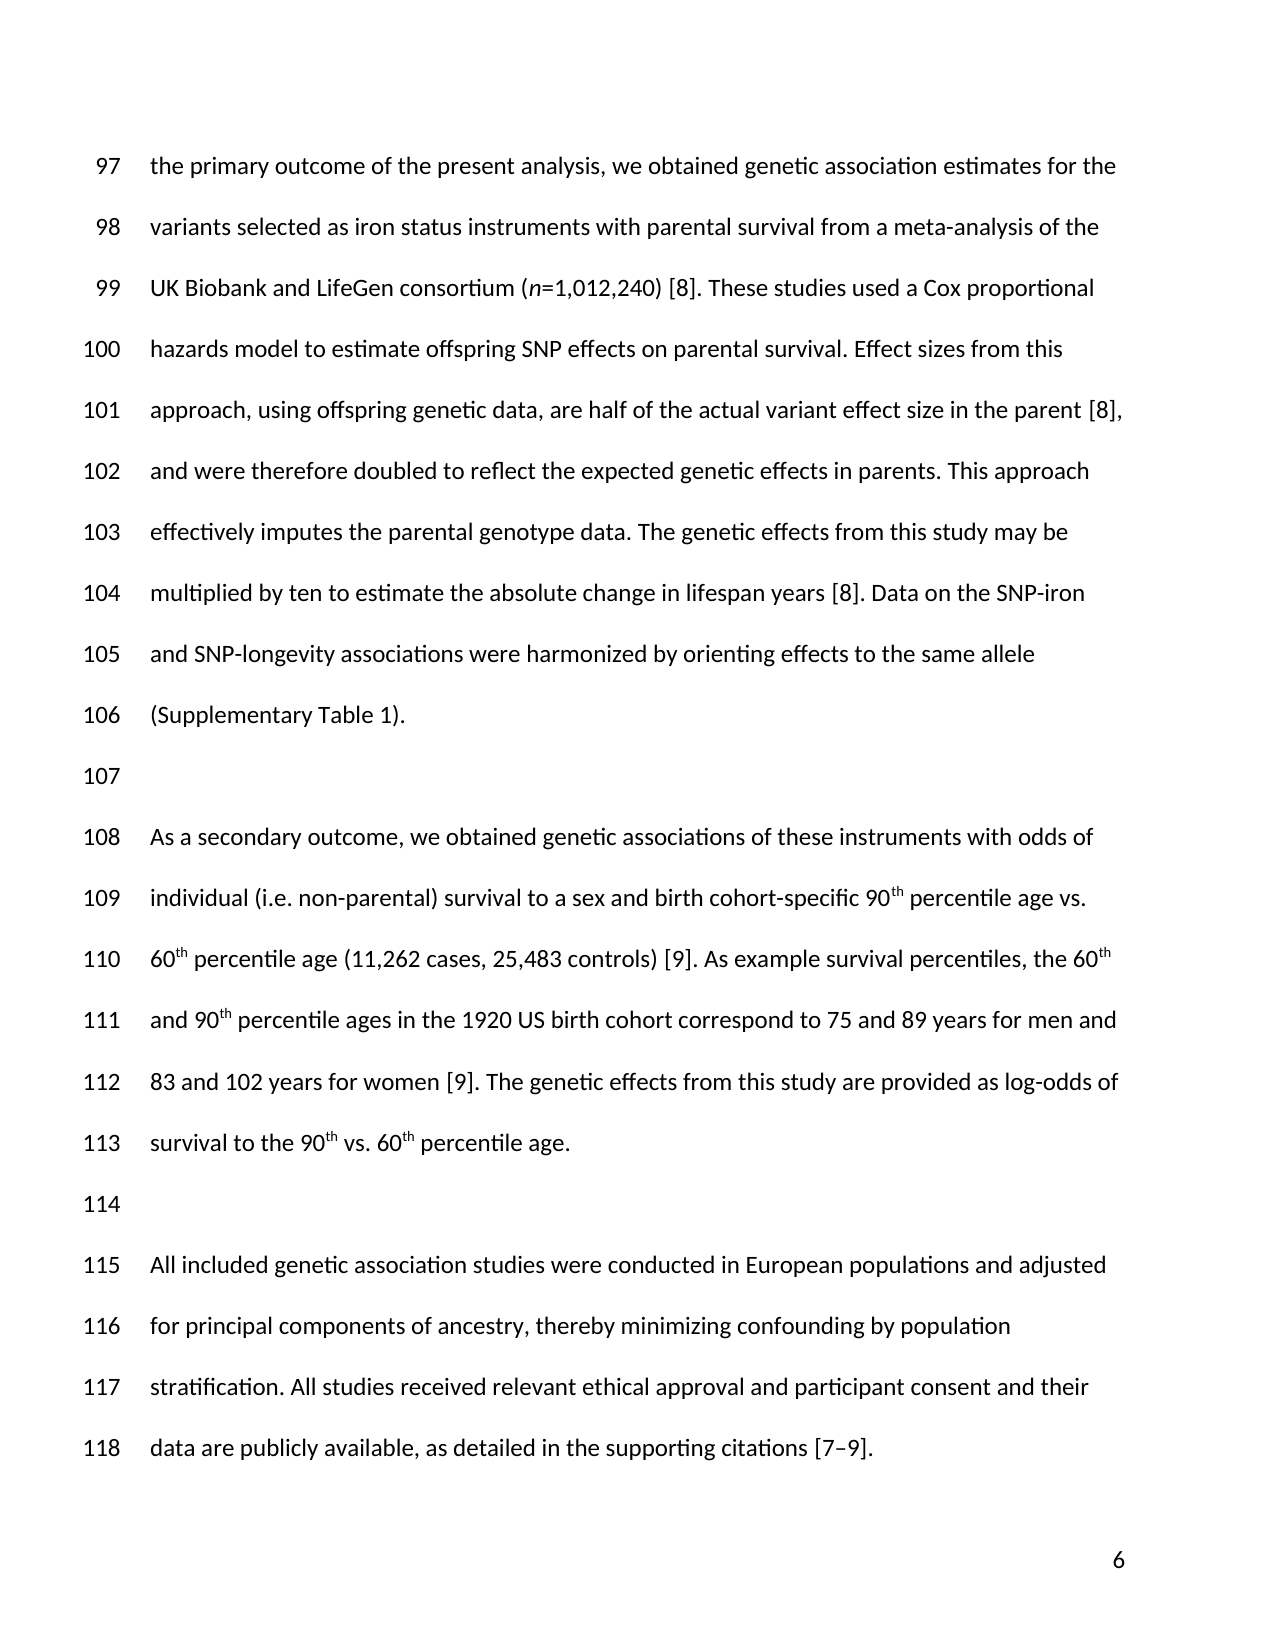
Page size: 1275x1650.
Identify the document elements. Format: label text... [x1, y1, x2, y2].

text As a secondary outcome, we obtained genetic associations of these instruments with odds of individual (i.e. non-parental) survival to a sex and birth cohort-specific 90th percentile age vs. 60th percentile age (11,262 cases, 25,483 controls) [9]. As example survival percentiles, the 60th and 90th percentile ages in the 1920 US birth cohort correspond to 75 and 89 years for men and 83 and 102 years for women [9]. The genetic effects from this study are provided as log-odds of survival to the 90th vs. 60th percentile age. [150, 821, 1125, 1157]
text All included genetic association studies were conducted in European populations and adjusted for principal components of ancestry, thereby minimizing confounding by population stratification. All studies received relevant ethical approval and participant consent and their data are publicly available, as detailed in the supporting citations [7–9]. [150, 1249, 1125, 1462]
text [150, 150, 1125, 730]
